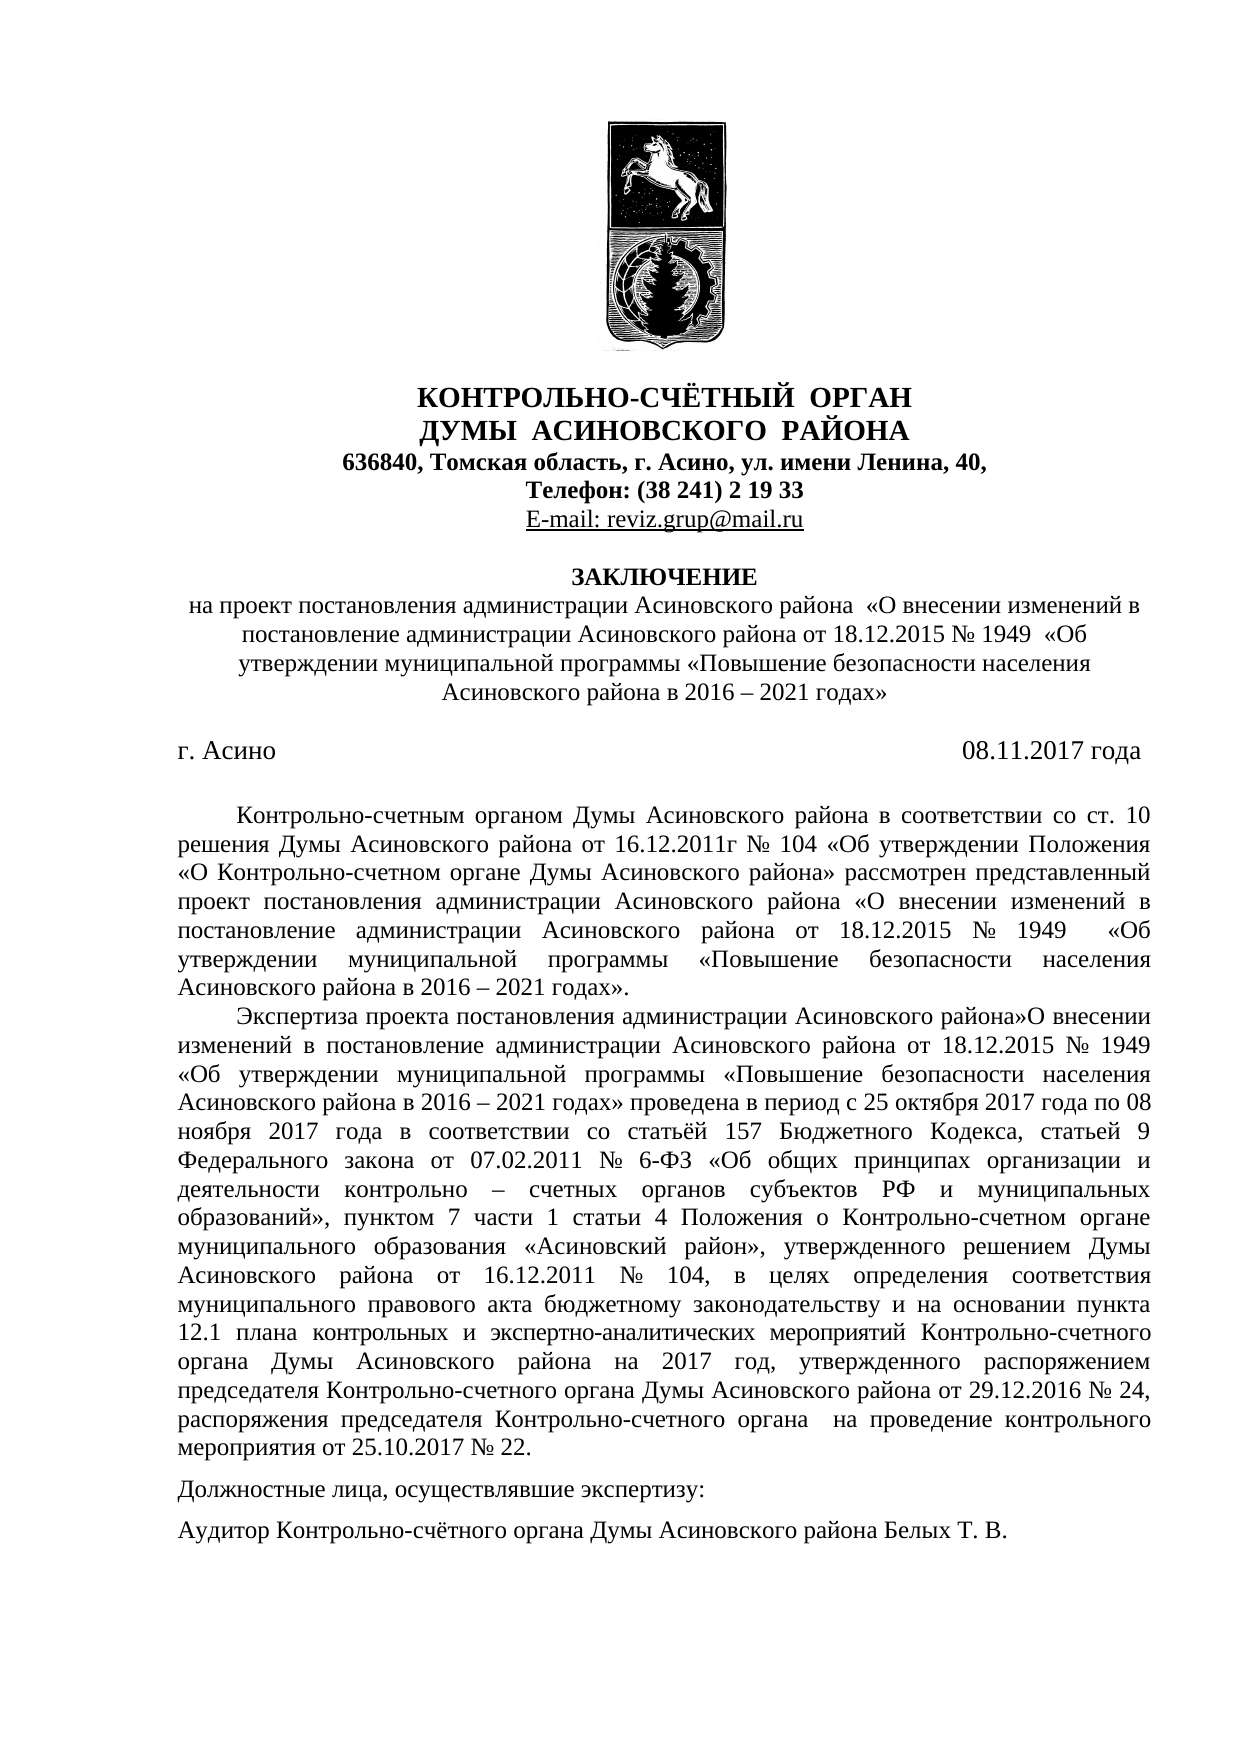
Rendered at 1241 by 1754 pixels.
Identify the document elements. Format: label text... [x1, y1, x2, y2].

text Экспертиза проекта постановления администрации Асиновского района»О внесении изменений в постановление администрации Асиновского района от 18.12.2015 № 1949 «Об утверждении муниципальной программы «Повышение безопасности населения Асиновского района в 2016 – 2021 годах» проведена в период с 25 октября 2017 года по 08 ноября 2017 года в соответствии со статьёй 157 Бюджетного Кодекса, статьей 9 Федерального закона от 07.02.2011 № 6-ФЗ «Об общих принципах организации и деятельности контрольно – счетных органов субъектов РФ и муниципальных образований», пунктом 7 части 1 статьи 4 Положения о Контрольно-счетном органе муниципального образования «Асиновский район», утвержденного решением Думы Асиновского района от 16.12.2011 № 104, в целях определения соответствия муниципального правового акта бюджетному законодательству и на основании пункта 12.1 плана контрольных и экспертно-аналитических мероприятий Контрольно-счетного органа Думы Асиновского района на 2017 год, утвержденного распоряжением председателя Контрольно-счетного органа Думы Асиновского района от 29.12.2016 № 24, распоряжения председателя Контрольно-счетного органа на проведение контрольного мероприятия от 25.10.2017 № 22. [177, 1001, 1152, 1461]
text г. Асино 08.11.2017 года [177, 734, 1152, 765]
subtitle КОНТРОЛЬНО-СЧЁТНЫЙ ОРГАН [177, 380, 1152, 413]
subtitle 636840, Томская область, г. Асино, ул. имени Ленина, 40, [177, 447, 1152, 476]
subtitle E-mail: reviz.grup@mail.ru [177, 504, 1152, 533]
text Должностные лица, осуществлявшие экспертизу: [177, 1474, 1152, 1502]
text ЗАКЛЮЧЕНИЕ [177, 562, 1152, 591]
picture [597, 118, 732, 351]
text Контрольно-счетным органом Думы Асиновского района в соответствии со ст. 10 решения Думы Асиновского района от 16.12.2011г № 104 «Об утверждении Положения «О Контрольно-счетном органе Думы Асиновского района» рассмотрен представленный проект постановления администрации Асиновского района «О внесении изменений в постановление администрации Асиновского района от 18.12.2015 № 1949 «Об утверждении муниципальной программы «Повышение безопасности населения Асиновского района в 2016 – 2021 годах». [177, 800, 1152, 1001]
subtitle ДУМЫ АСИНОВСКОГО РАЙОНА [177, 413, 1152, 447]
subtitle Телефон: (38 241) 2 19 33 [177, 476, 1152, 504]
text на проект постановления администрации Асиновского района «О внесении изменений в постановление администрации Асиновского района от 18.12.2015 № 1949 «Об утверждении муниципальной программы «Повышение безопасности населения Асиновского района в 2016 – 2021 годах» [177, 591, 1152, 706]
text Аудитор Контрольно-счётного органа Думы Асиновского района Белых Т. В. [177, 1515, 1152, 1544]
